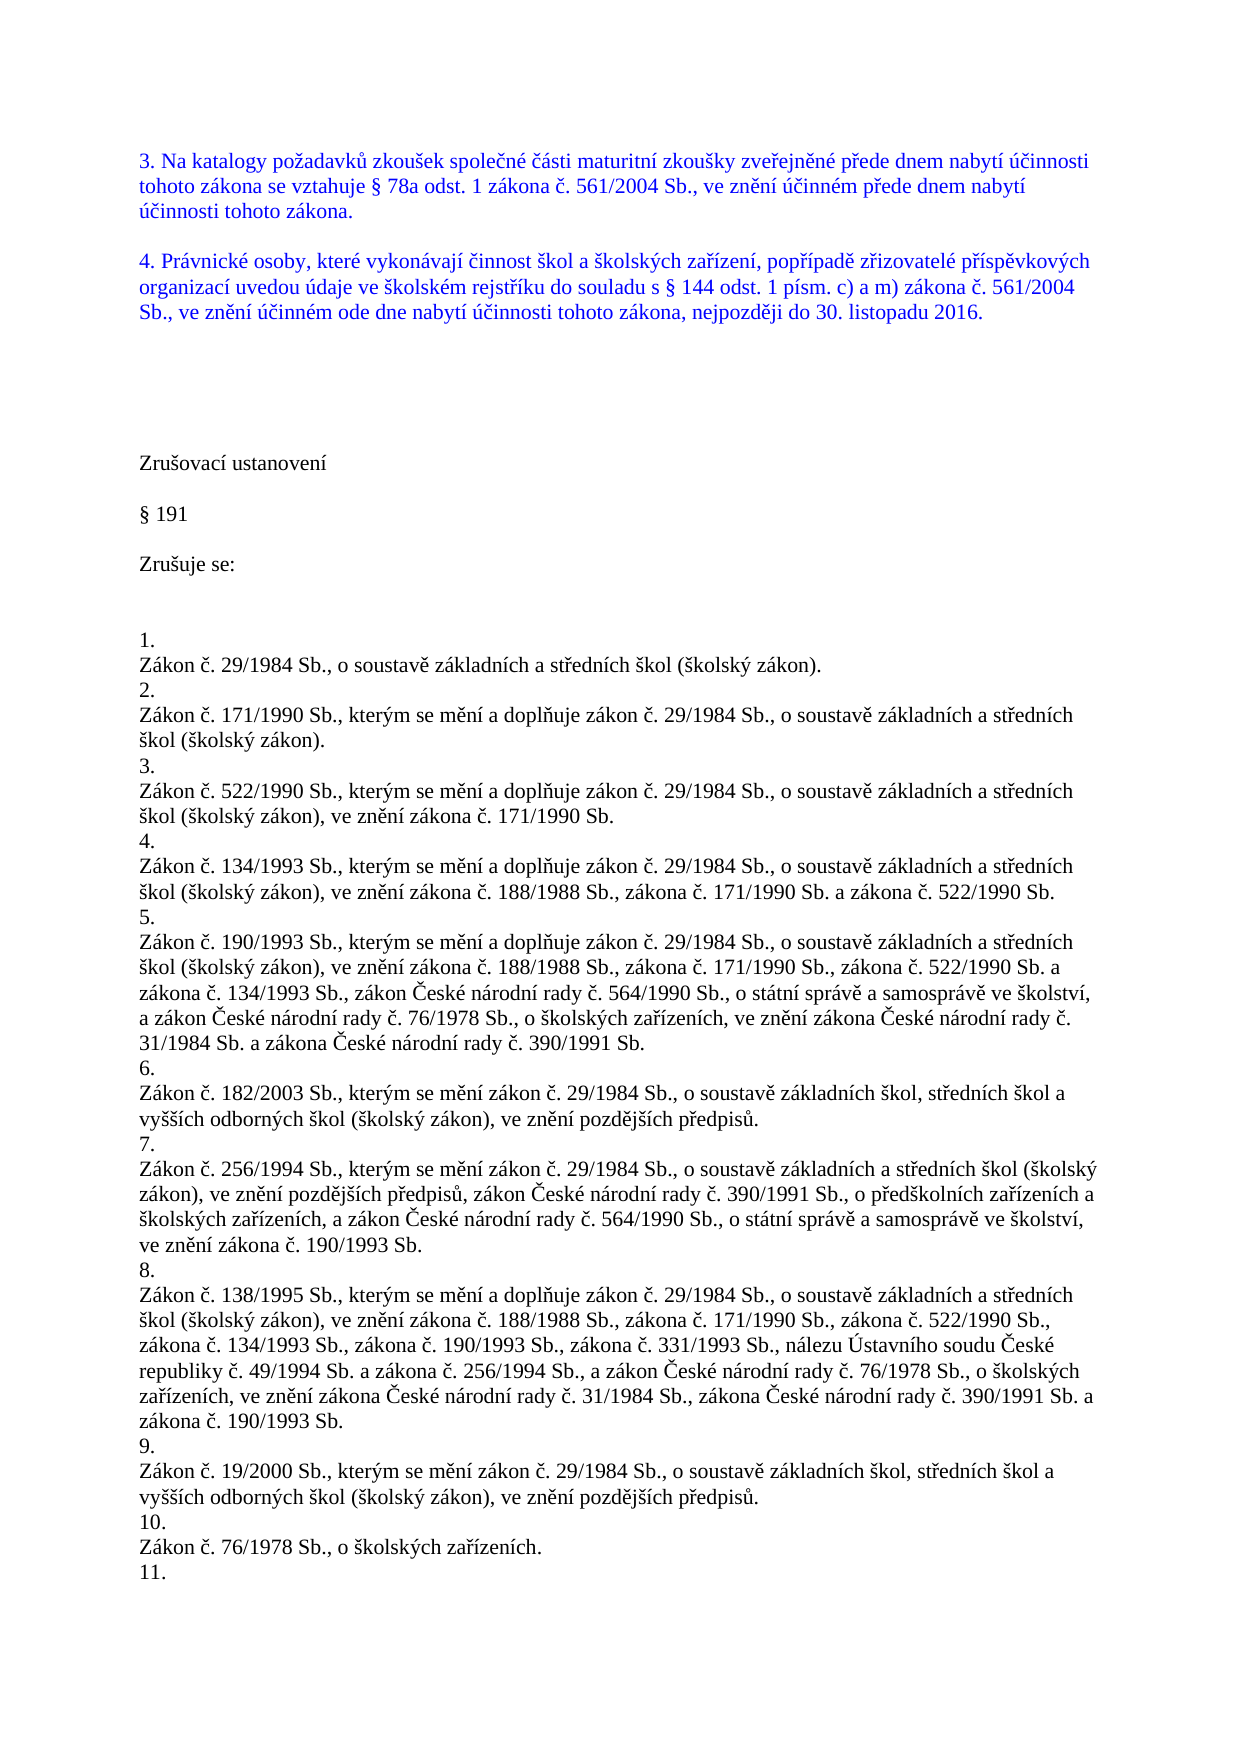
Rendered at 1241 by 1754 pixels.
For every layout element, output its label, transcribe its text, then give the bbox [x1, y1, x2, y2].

text 1. [139, 627, 1101, 652]
text 5. [139, 904, 1101, 929]
text Zákon č. 29/1984 Sb., o soustavě základních a středních škol (školský zákon). [139, 652, 1101, 677]
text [139, 148, 1101, 324]
text Zákon č. 76/1978 Sb., o školských zařízeních. [139, 1534, 1101, 1559]
text Zákon č. 134/1993 Sb., kterým se mění a doplňuje zákon č. 29/1984 Sb., o soustavě základních a středních škol (školský zákon), ve znění zákona č. 188/1988 Sb., zákona č. 171/1990 Sb. a zákona č. 522/1990 Sb. [139, 853, 1101, 904]
text Zrušuje se: [139, 551, 1101, 576]
text 6. [139, 1055, 1101, 1080]
text Zákon č. 522/1990 Sb., kterým se mění a doplňuje zákon č. 29/1984 Sb., o soustavě základních a středních škol (školský zákon), ve znění zákona č. 171/1990 Sb. [139, 778, 1101, 828]
text Zákon č. 171/1990 Sb., kterým se mění a doplňuje zákon č. 29/1984 Sb., o soustavě základních a středních škol (školský zákon). [139, 702, 1101, 753]
text 8. [139, 1257, 1101, 1282]
text Zákon č. 182/2003 Sb., kterým se mění zákon č. 29/1984 Sb., o soustavě základních škol, středních škol a vyšších odborných škol (školský zákon), ve znění pozdějších předpisů. [139, 1080, 1101, 1131]
text 11. [139, 1559, 1101, 1584]
text Zákon č. 190/1993 Sb., kterým se mění a doplňuje zákon č. 29/1984 Sb., o soustavě základních a středních škol (školský zákon), ve znění zákona č. 188/1988 Sb., zákona č. 171/1990 Sb., zákona č. 522/1990 Sb. a zákona č. 134/1993 Sb., zákon České národní rady č. 564/1990 Sb., o státní správě a samosprávě ve školství, a zákon České národní rady č. 76/1978 Sb., o školských zařízeních, ve znění zákona České národní rady č. 31/1984 Sb. a zákona České národní rady č. 390/1991 Sb. [139, 929, 1101, 1055]
text 7. [139, 1131, 1101, 1156]
text Zákon č. 19/2000 Sb., kterým se mění zákon č. 29/1984 Sb., o soustavě základních škol, středních škol a vyšších odborných škol (školský zákon), ve znění pozdějších předpisů. [139, 1458, 1101, 1509]
text 10. [139, 1509, 1101, 1534]
text § 191 [139, 501, 1101, 526]
text 3. [139, 753, 1101, 778]
text 4. [139, 828, 1101, 853]
text Zákon č. 256/1994 Sb., kterým se mění zákon č. 29/1984 Sb., o soustavě základních a středních škol (školský zákon), ve znění pozdějších předpisů, zákon České národní rady č. 390/1991 Sb., o předškolních zařízeních a školských zařízeních, a zákon České národní rady č. 564/1990 Sb., o státní správě a samosprávě ve školství, ve znění zákona č. 190/1993 Sb. [139, 1156, 1101, 1257]
text Zákon č. 138/1995 Sb., kterým se mění a doplňuje zákon č. 29/1984 Sb., o soustavě základních a středních škol (školský zákon), ve znění zákona č. 188/1988 Sb., zákona č. 171/1990 Sb., zákona č. 522/1990 Sb., zákona č. 134/1993 Sb., zákona č. 190/1993 Sb., zákona č. 331/1993 Sb., nálezu Ústavního soudu České republiky č. 49/1994 Sb. a zákona č. 256/1994 Sb., a zákon České národní rady č. 76/1978 Sb., o školských zařízeních, ve znění zákona České národní rady č. 31/1984 Sb., zákona České národní rady č. 390/1991 Sb. a zákona č. 190/1993 Sb. [139, 1282, 1101, 1433]
text 2. [139, 677, 1101, 702]
text Zrušovací ustanovení [139, 450, 1101, 475]
text 9. [139, 1433, 1101, 1458]
